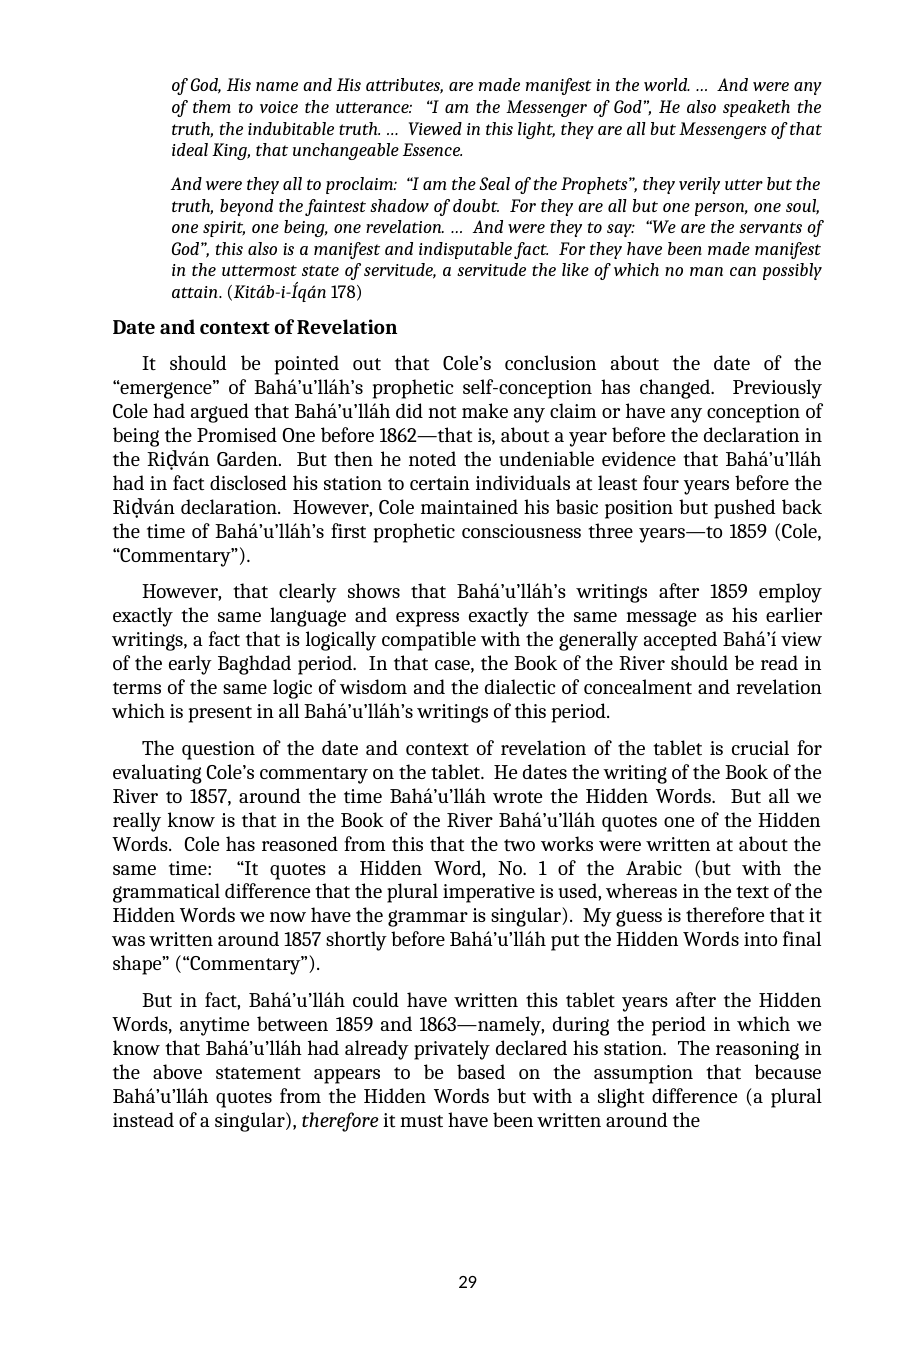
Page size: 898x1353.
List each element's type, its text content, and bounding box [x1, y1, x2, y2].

text However, that clearly shows that Bahá’u’lláh’s writings after 1859 employ exactly the same language and express exactly the same message as his earlier writings, a fact that is logically compatible with the generally accepted Bahá’í view of the early Baghdad period. In that case, the Book of the River should be read in terms of the same logic of wisdom and the dialectic of concealment and revelation which is present in all Bahá’u’lláh’s writings of this period. [112, 580, 823, 724]
text Date and context of Revelation [112, 316, 823, 339]
text It should be pointed out that Cole’s conclusion about the date of the “emergence” of Bahá’u’lláh’s prophetic self-conception has changed. Previously Cole had argued that Bahá’u’lláh did not make any claim or have any conception of being the Promised One before 1862—that is, about a year before the declaration in the Riḍván Garden. But then he noted the undeniable evidence that Bahá’u’lláh had in fact disclosed his station to certain individuals at least four years before the Riḍván declaration. However, Cole maintained his basic position but pushed back the time of Bahá’u’lláh’s first prophetic consciousness three years—to 1859 (Cole, “Commentary”). [112, 352, 823, 568]
text of God, His name and His attributes, are made manifest in the world. … And were any of them to voice the utterance: “I am the Messenger of God”, He also speaketh the truth, the indubitable truth. … Viewed in this light, they are all but Messengers of that ideal King, that unchangeable Essence. [171, 75, 823, 161]
text The question of the date and context of revelation of the tablet is crucial for evaluating Cole’s commentary on the tablet. He dates the writing of the Book of the River to 1857, around the time Bahá’u’lláh wrote the Hidden Words. But all we really know is that in the Book of the River Bahá’u’lláh quotes one of the Hidden Words. Cole has reasoned from this that the two works were written at about the same time: “It quotes a Hidden Word, No. 1 of the Arabic (but with the grammatical difference that the plural imperative is used, whereas in the text of the Hidden Words we now have the grammar is singular). My guess is therefore that it was written around 1857 shortly before Bahá’u’lláh put the Hidden Words into final shape” (“Commentary”). [112, 736, 823, 976]
text But in fact, Bahá’u’lláh could have written this tablet years after the Hidden Words, anytime between 1859 and 1863—namely, during the period in which we know that Bahá’u’lláh had already privately declared his station. The reasoning in the above statement appears to be based on the assumption that because Bahá’u’lláh quotes from the Hidden Words but with a slight difference (a plural instead of a singular), therefore it must have been written around the [112, 988, 823, 1132]
text And were they all to proclaim: “I am the Seal of the Prophets”, they verily utter but the truth, beyond the faintest shadow of doubt. For they are all but one person, one soul, one spirit, one being, one revelation. … And were they to say: “We are the servants of God”, this also is a manifest and indisputable fact. For they have been made manifest in the uttermost state of servitude, a servitude the like of which no man can possibly attain. (Kitáb-i-Íqán 178) [171, 174, 823, 303]
